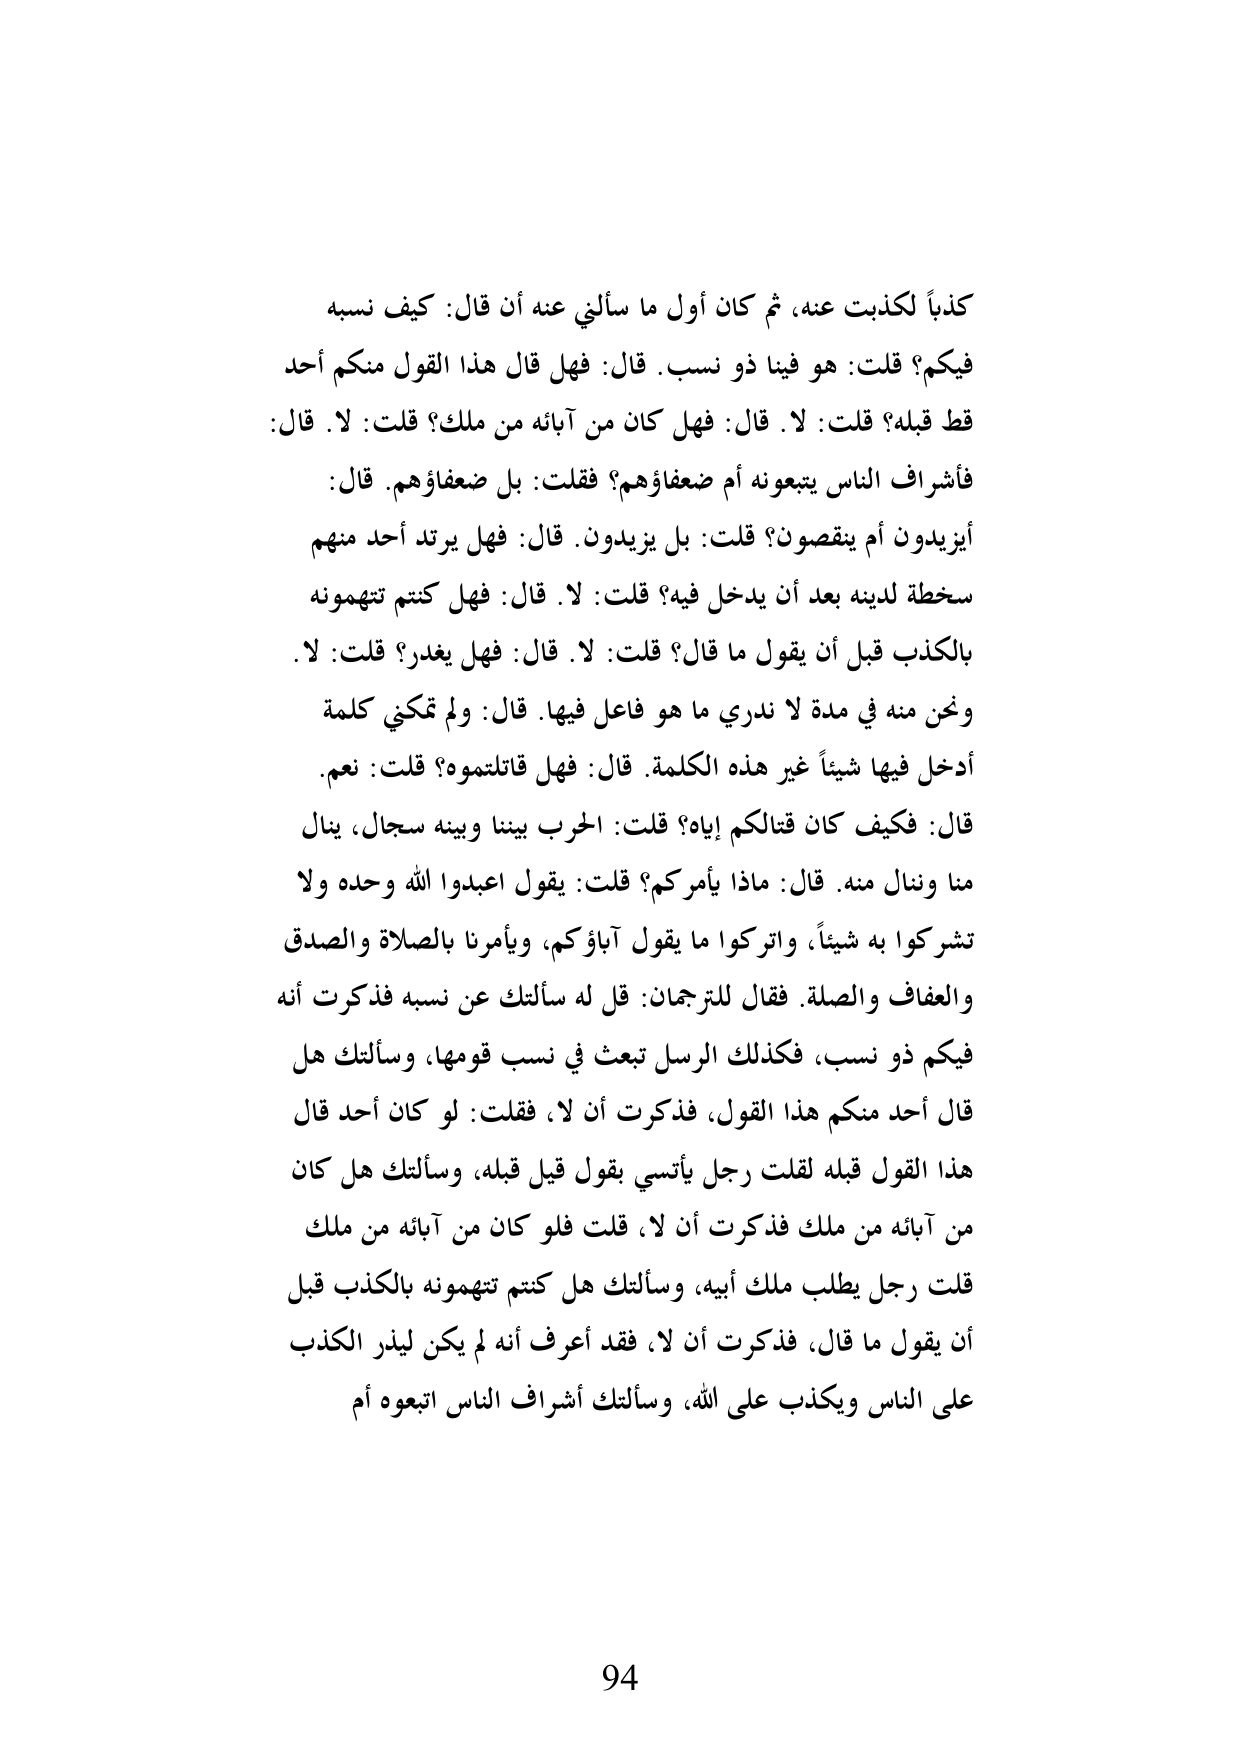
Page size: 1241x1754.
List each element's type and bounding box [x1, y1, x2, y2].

text [266, 281, 974, 1431]
